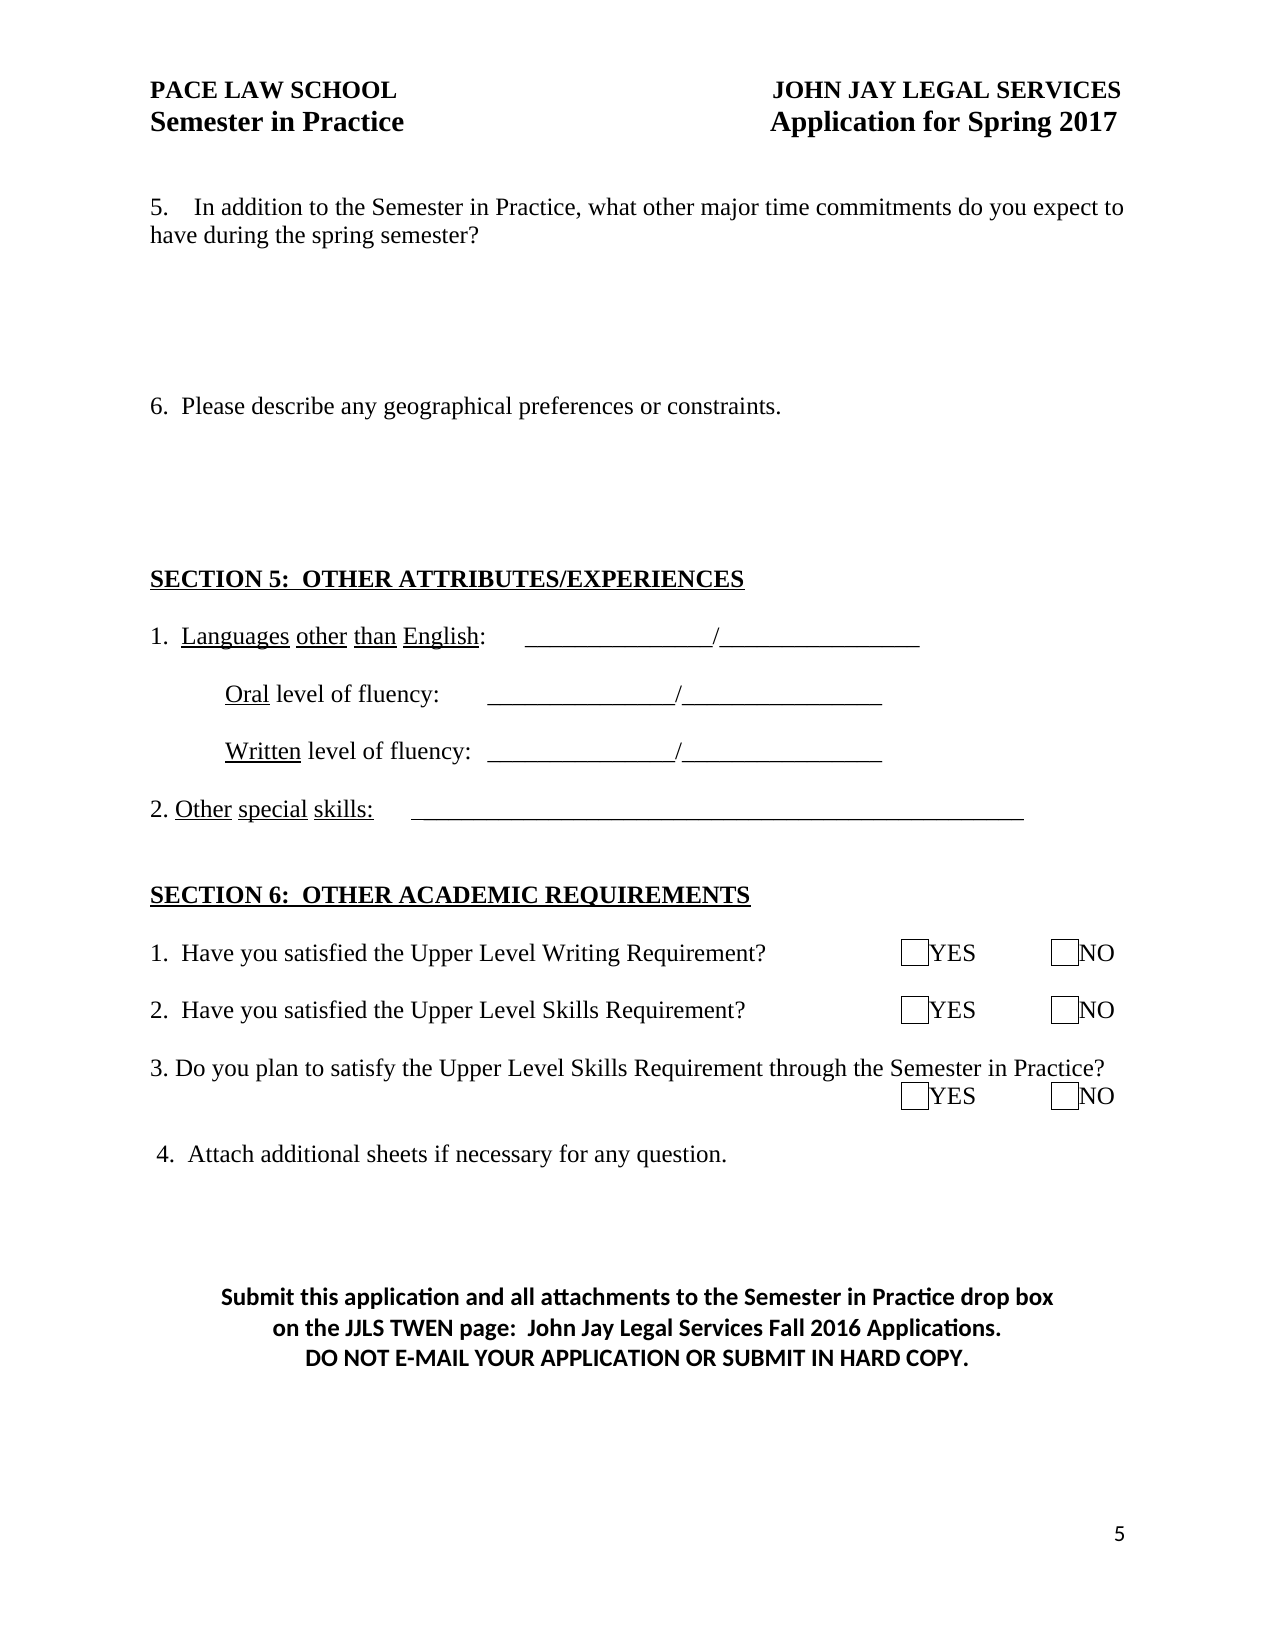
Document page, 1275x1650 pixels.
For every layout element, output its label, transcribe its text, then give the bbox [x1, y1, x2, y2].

subtitle 2. Have you satisfied the Upper Level Skills Requirement? YES NO [150, 995, 1125, 1024]
text Written level of fluency: _______________/________________ [150, 736, 1125, 765]
text 3. Do you plan to satisfy the Upper Level Skills Requirement through the Semester in Practice? [150, 1053, 1125, 1081]
text 2. Other special skills: ________________________________________________ [150, 794, 1125, 823]
text Oral level of fluency: _______________/________________ [150, 679, 1125, 708]
subtitle 1. Have you satisfied the Upper Level Writing Requirement? YES NO [150, 938, 1125, 966]
subtitle 4. Attach additional sheets if necessary for any question. [150, 1139, 1125, 1168]
text SECTION 6: OTHER ACADEMIC REQUIREMENTS [150, 880, 1125, 909]
text YES NO [150, 1081, 1125, 1110]
text 6. Please describe any geographical preferences or constraints. [150, 391, 1125, 420]
text 1. Languages other than English: _______________/________________ [150, 621, 1125, 650]
text on the JJLS TWEN page: John Jay Legal Services Fall 2016 Applications. [150, 1312, 1125, 1342]
subtitle 5. In addition to the Semester in Practice, what other major time commitments do you expect to have during the spring semester? [150, 192, 1125, 249]
text SECTION 5: OTHER ATTRIBUTES/EXPERIENCES [150, 564, 1125, 593]
text Submit this application and all attachments to the Semester in Practice drop box [150, 1281, 1125, 1312]
text DO NOT E-MAIL YOUR APPLICATION OR SUBMIT IN HARD COPY. [150, 1342, 1125, 1373]
